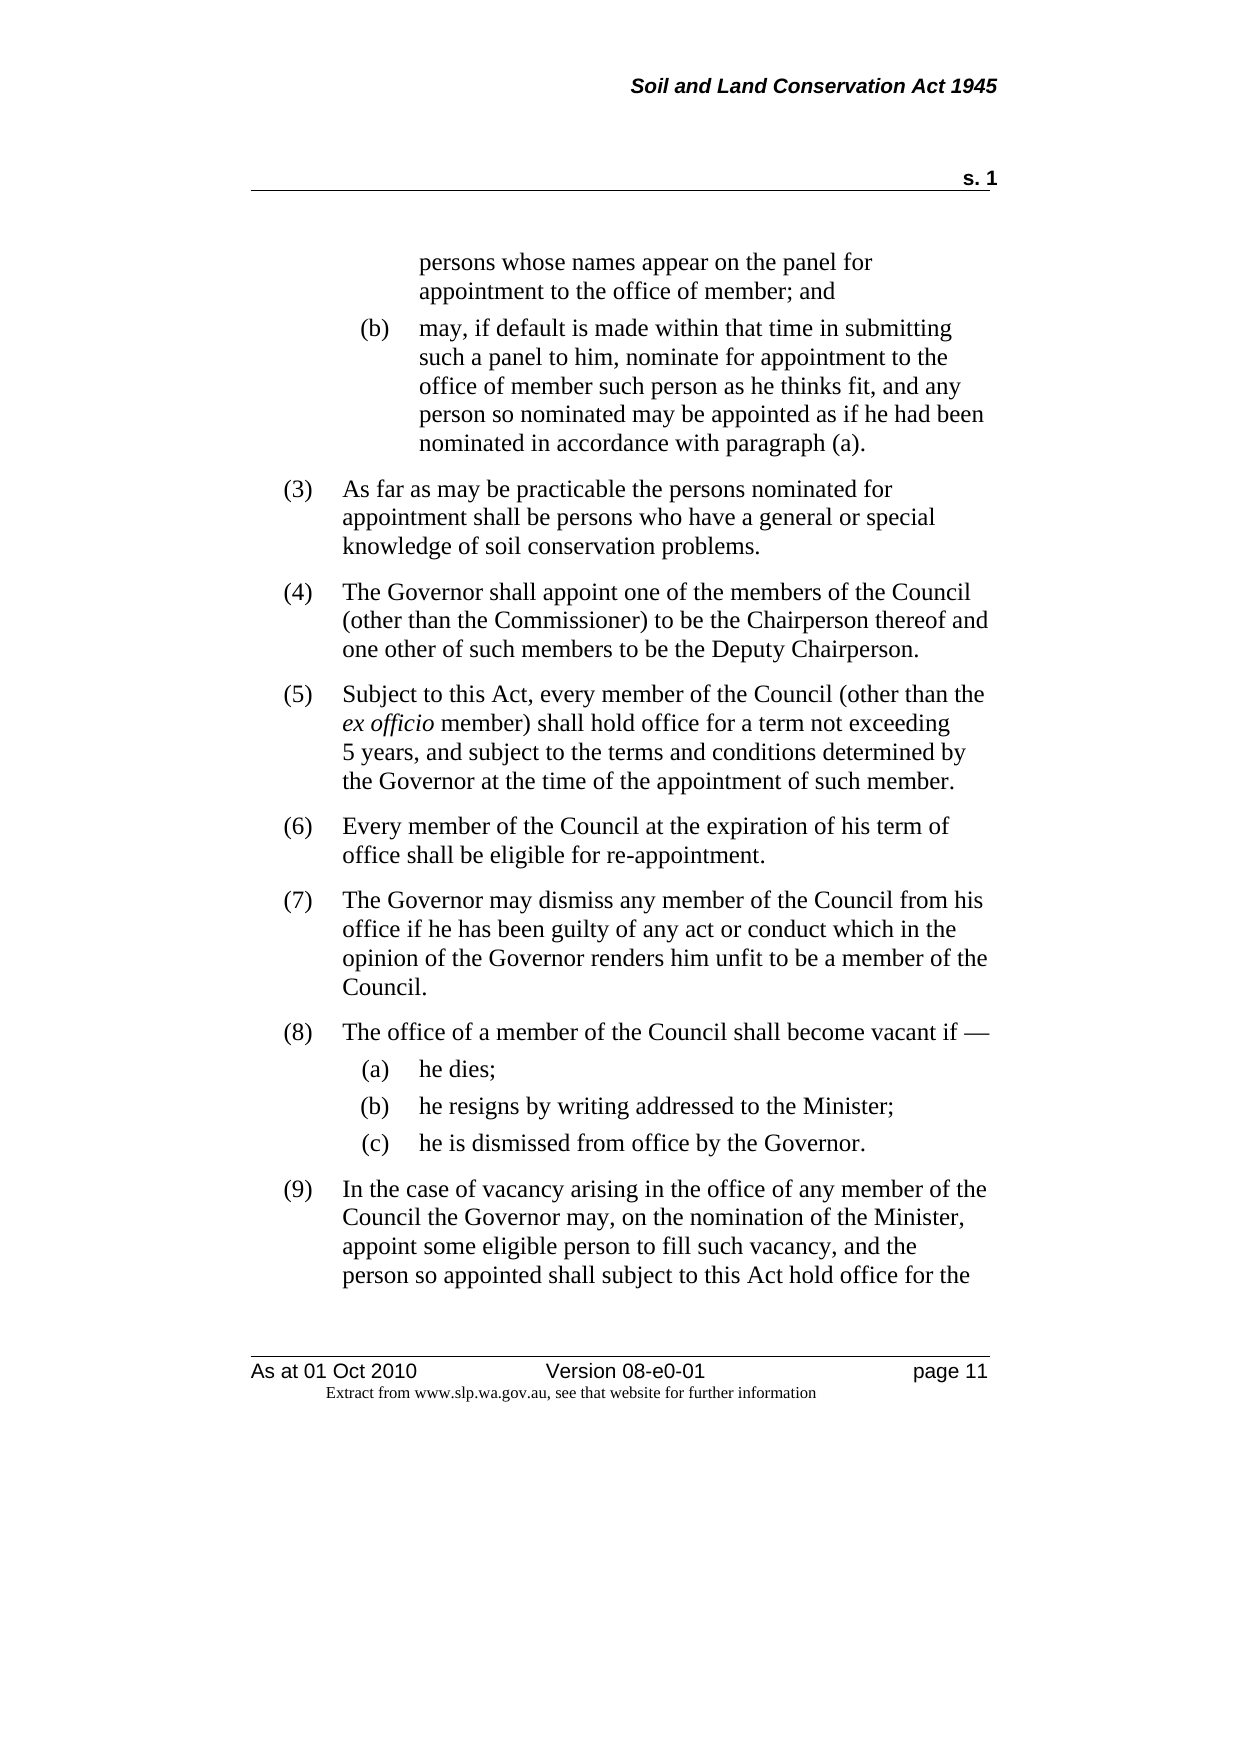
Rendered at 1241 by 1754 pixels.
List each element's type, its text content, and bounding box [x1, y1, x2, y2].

text (5) Subject to this Act, every member of the Council (other than the ex officio member) shall hold office for a term not exceeding 5 years, and subject to the terms and conditions determined by the Governor at the time of the appointment of such member. [251, 679, 990, 794]
text (3) As far as may be practicable the persons nominated for appointment shall be persons who have a general or special knowledge of soil conservation problems. [251, 474, 990, 560]
text (c) he is dismissed from office by the Governor. [251, 1128, 990, 1157]
text (b) may, if default is made within that time in submitting such a panel to him, nominate for appointment to the office of member such person as he thinks fit, and any person so nominated may be appointed as if he had been nominated in accordance with paragraph (a). [251, 313, 990, 457]
text (b) he resigns by writing addressed to the Minister; [251, 1091, 990, 1120]
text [251, 247, 990, 305]
text (6) Every member of the Council at the expiration of his term of office shall be eligible for re-appointment. [251, 811, 990, 869]
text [251, 1174, 990, 1289]
text (7) The Governor may dismiss any member of the Council from his office if he has been guilty of any act or conduct which in the opinion of the Governor renders him unfit to be a member of the Council. [251, 885, 990, 1000]
text (4) The Governor shall appoint one of the members of the Council (other than the Commissioner) to be the Chairperson thereof and one other of such members to be the Deputy Chairperson. [251, 577, 990, 663]
text (8) The office of a member of the Council shall become vacant if — [251, 1017, 990, 1046]
text (a) he dies; [251, 1054, 990, 1083]
